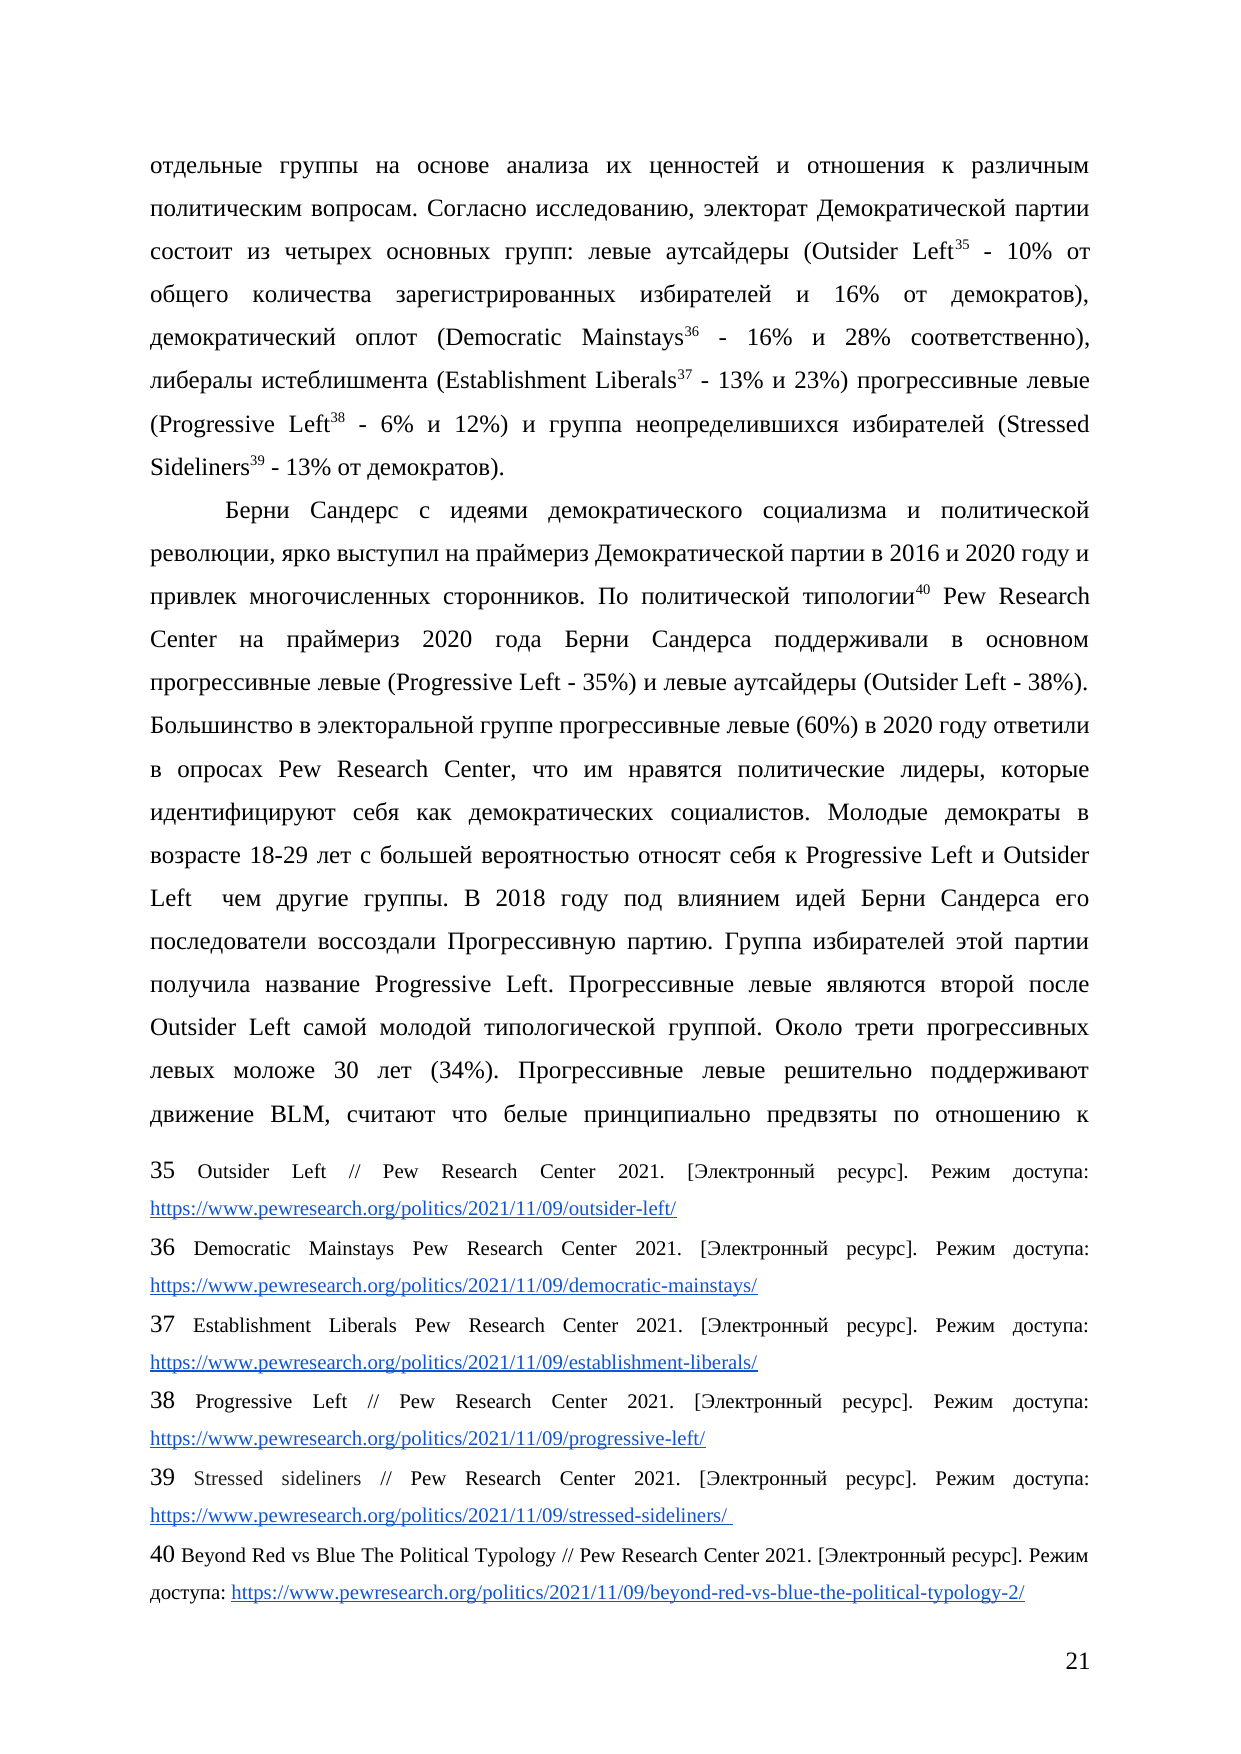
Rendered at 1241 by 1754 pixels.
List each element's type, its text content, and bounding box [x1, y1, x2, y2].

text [150, 150, 1090, 481]
text Берни Сандерс с идеями демократического социализма и политической революции, ярко выступил на праймериз Демократической партии в 2016 и 2020 году и привлек многочисленных сторонников. По политической типологии Pew Research Center на праймериз 2020 года Берни Сандерса поддерживали в основном прогрессивные левые (Progressive Left - 35%) и левые аутсайдеры (Outsider Left - 38%). Большинство в электоральной группе прогрессивные левые (60%) в 2020 году ответили в опросах Pew Research Center, что им нравятся политические лидеры, которые идентифицируют себя как демократических социалистов. Молодые демократы в возрасте 18-29 лет с большей вероятностью относят себя к Progressive Left и Outsider Left чем другие группы. В 2018 году под влиянием идей Берни Сандерса его последователи воссоздали Прогрессивную партию. Группа избирателей этой партии получила название Progressive Left. Прогрессивные левые являются второй после Outsider Left самой молодой типологической группой. Около трети прогрессивных левых моложе 30 лет (34%). Прогрессивные левые решительно поддерживают движение BLM, считают что белые принципиально предвзяты по отношению к некоторым расам и этническим группам и это причина того, чтобы полностью перестроить большинство законов и институтов США. Три четверти прогрессивных левых считают что существуют страны, которые лучше, чем США, что противоречит традиционной идее американского лидерства. Почти три четверти прогрессивных левых (73%) согласны с мнением Берни Сандерса и представителей Прогрессивной партии, что для страны в целом плохо то, что горстка миллиардеров владеют 90% богатства всей страны. Исследование Pew также проявило обесценивание такой важной установки как «усердная работа приносит успех». Таким образом большинство прогрессивных левых уверены в том, что успех в жизни зависит от внешних обстоятельств, над которыми человек не властен. Идею о том, что налоги на большой бизнес и корпорации должны возрасти, поддерживает 90%. Подавляющее большинство (86%) считают, что нелегальные мигранты в основном приносят позитивные изменения в сообщество. Левые аутсайдеры придерживаются либеральных взглядов на большинство социальных вопросов, они не являются приверженцами Демократической партии, но негативно относятся к Республиканской партии. Более 90% левых аутсайдеров согласны с тем, что экономическая система несправедливо благоприятствует влиятельным интересам. Почти 6 из 10 согласны, что есть страны, которые лучше, чем США. 90% этой группы поддерживают идею бесплатного обучения в государственных колледжах и университетах для всех американских студентов. Почти половина из них считает, что правительство почти всегда расточительно и неэффективно («wasteful and inefficient»). Только 53% аутсайдеров считают, что Демократическая партия представляет их интересы и подавляющее большинство (86%) чувствуют, что никто из кандидатов на государственные должности не представляет их интересов. [150, 495, 1090, 1127]
